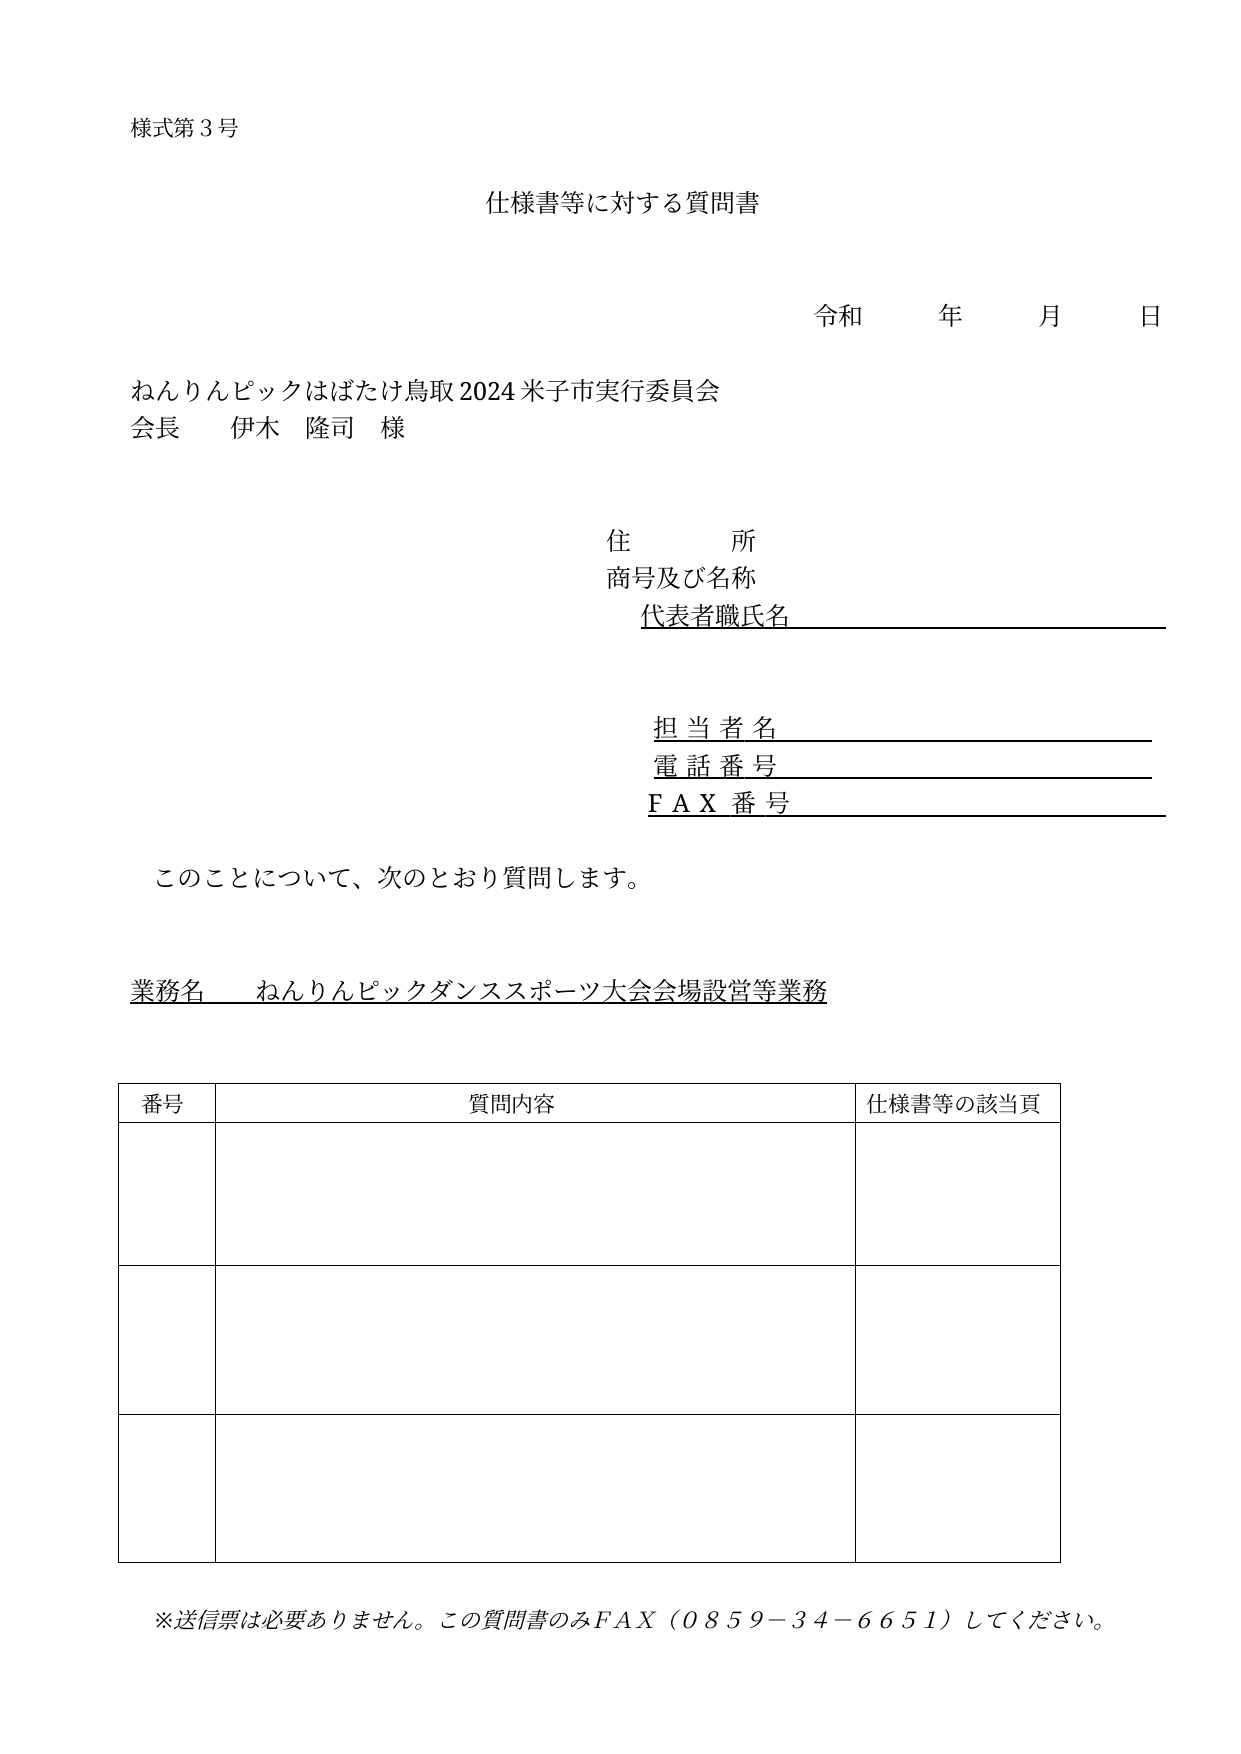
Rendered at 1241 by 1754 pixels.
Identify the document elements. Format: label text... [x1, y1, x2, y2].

table_cell [119, 1415, 215, 1562]
table_header 番号 [119, 1084, 215, 1122]
text 電話番号 [130, 746, 1240, 783]
text 担当者名 [130, 708, 1240, 746]
text 様式第３号 [130, 108, 1110, 146]
text 商号及び名称 [130, 558, 1240, 596]
table_cell [216, 1123, 855, 1265]
text 会長 伊木 隆司 様 [130, 408, 1110, 446]
text FAX番号 [137, 783, 1240, 821]
text 代表者職氏名 [130, 596, 1240, 633]
table_cell [119, 1266, 215, 1414]
table_cell [216, 1415, 855, 1562]
table_cell [856, 1266, 1060, 1414]
text ねんりんピックはばたけ鳥取2024米子市実行委員会 [130, 371, 1110, 408]
table_cell [216, 1266, 855, 1414]
text 業務名 ねんりんピックダンススポーツ大会会場設営等業務 [130, 971, 1240, 1008]
table_cell [856, 1415, 1060, 1562]
text ※送信票は必要ありません。この質問書のみＦＡＸ（０８５９－３４－６６５１）してください。 [130, 1601, 1115, 1638]
table_header 仕様書等の該当頁 [856, 1084, 1060, 1122]
table_header 質問内容 [216, 1084, 855, 1122]
text このことについて、次のとおり質問します。 [152, 858, 1240, 896]
text 住 所 [130, 521, 1240, 558]
table_cell [119, 1123, 215, 1265]
text 仕様書等に対する質問書 [130, 183, 1115, 221]
text 令和 年 月 日 [130, 296, 1240, 333]
table_cell [856, 1123, 1060, 1265]
